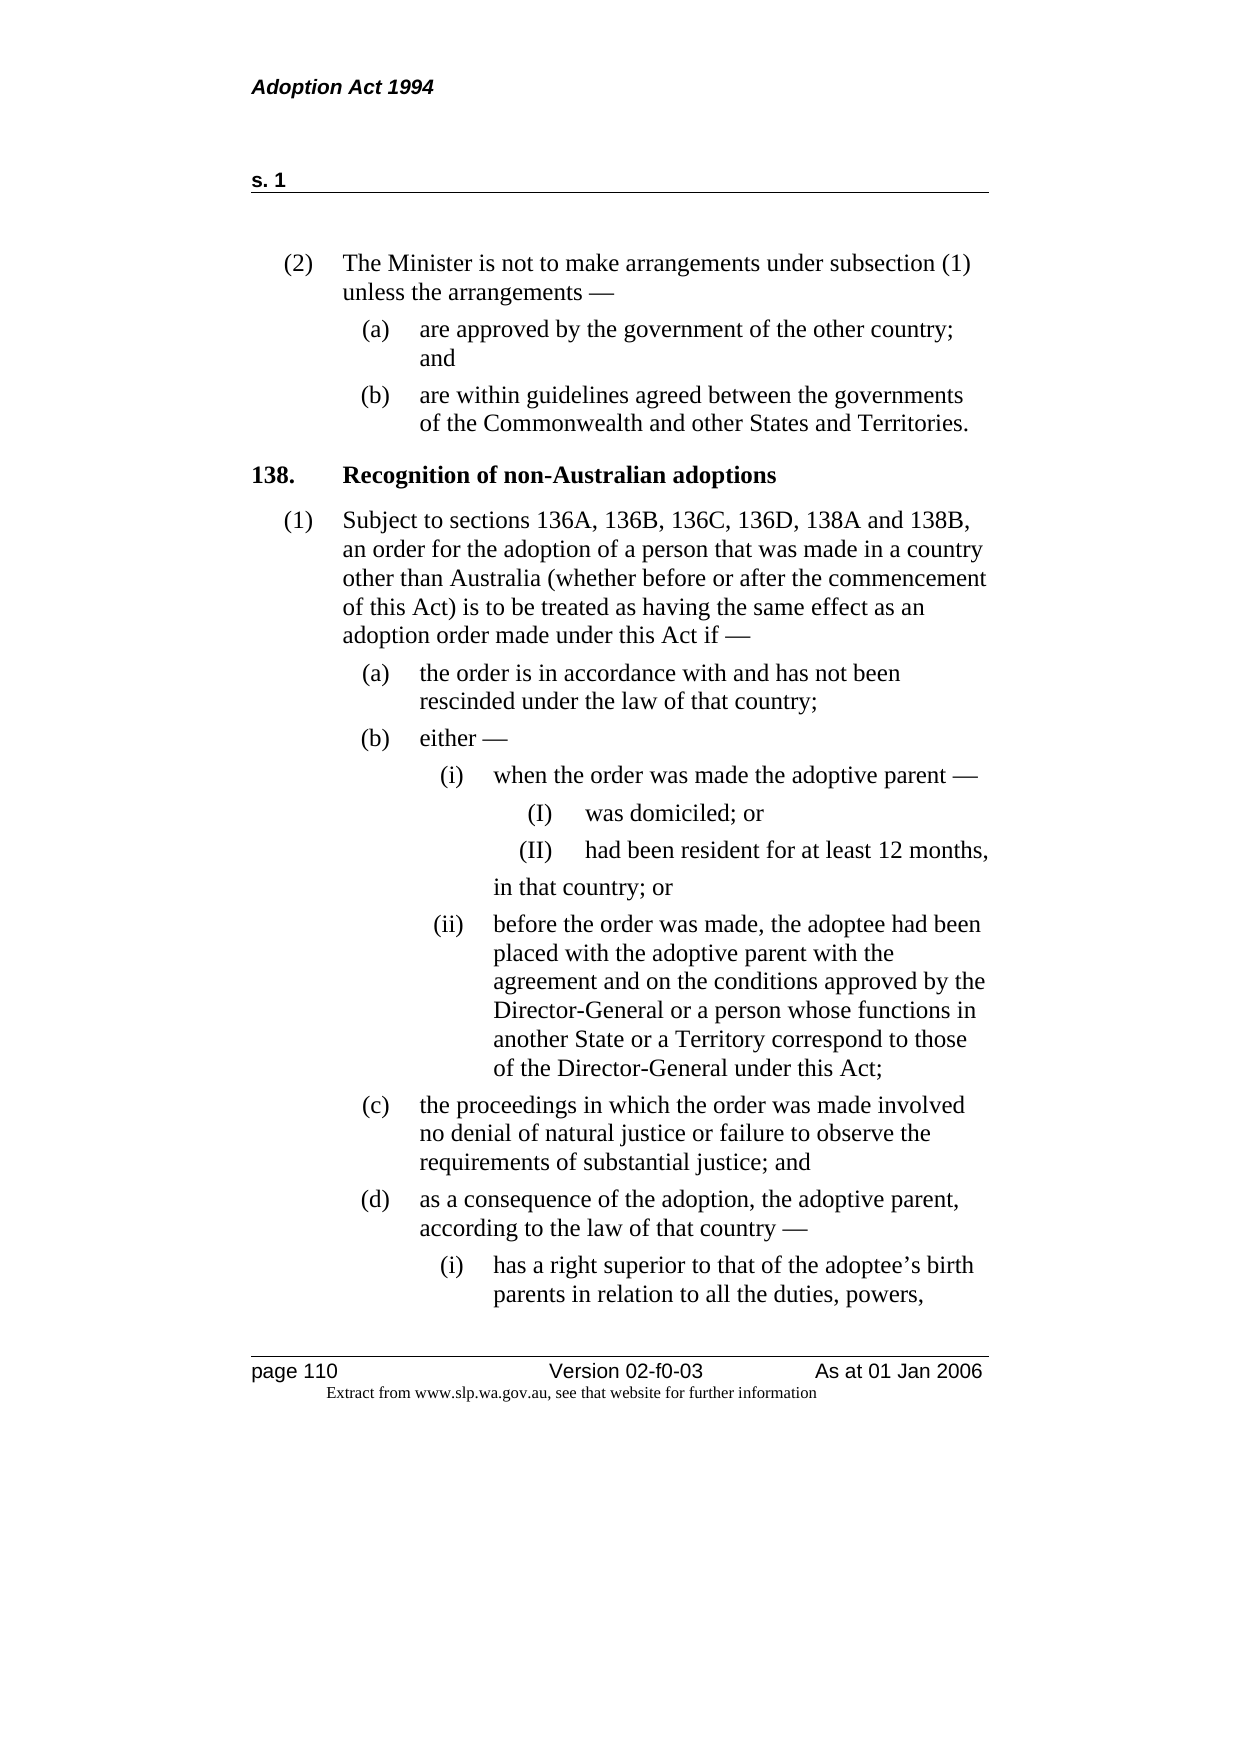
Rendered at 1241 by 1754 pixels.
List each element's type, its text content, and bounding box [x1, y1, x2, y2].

text (I) was domiciled; or [251, 798, 989, 826]
subtitle 138. Recognition of non-Australian adoptions [251, 460, 989, 489]
text (d) as a consequence of the adoption, the adoptive parent, according to the law of that country — [251, 1184, 989, 1242]
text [251, 1250, 989, 1308]
text (c) the proceedings in which the order was made involved no denial of natural justice or failure to observe the requirements of substantial justice; and [251, 1090, 989, 1176]
text (a) the order is in accordance with and has not been rescinded under the law of that country; [251, 658, 989, 715]
text (b) either — [251, 723, 989, 752]
text (i) when the order was made the adoptive parent — [251, 761, 989, 789]
text (a) are approved by the government of the other country; and [251, 314, 989, 371]
text in that country; or [251, 872, 989, 901]
text (b) are within guidelines agreed between the governments of the Commonwealth and other States and Territories. [251, 380, 989, 437]
text (2) The Minister is not to make arrangements under subsection (1) unless the arrangements — [251, 248, 989, 306]
text (II) had been resident for at least 12 months, [251, 835, 989, 863]
text (1) Subject to sections 136A, 136B, 136C, 136D, 138A and 138B, an order for the adoption of a person that was made in a country other than Australia (whether before or after the commencement of this Act) is to be treated as having the same effect as an adoption order made under this Act if — [251, 506, 989, 649]
text (ii) before the order was made, the adoptee had been placed with the adoptive parent with the agreement and on the conditions approved by the Director-General or a person whose functions in another State or a Territory correspond to those of the Director-General under this Act; [251, 909, 989, 1081]
